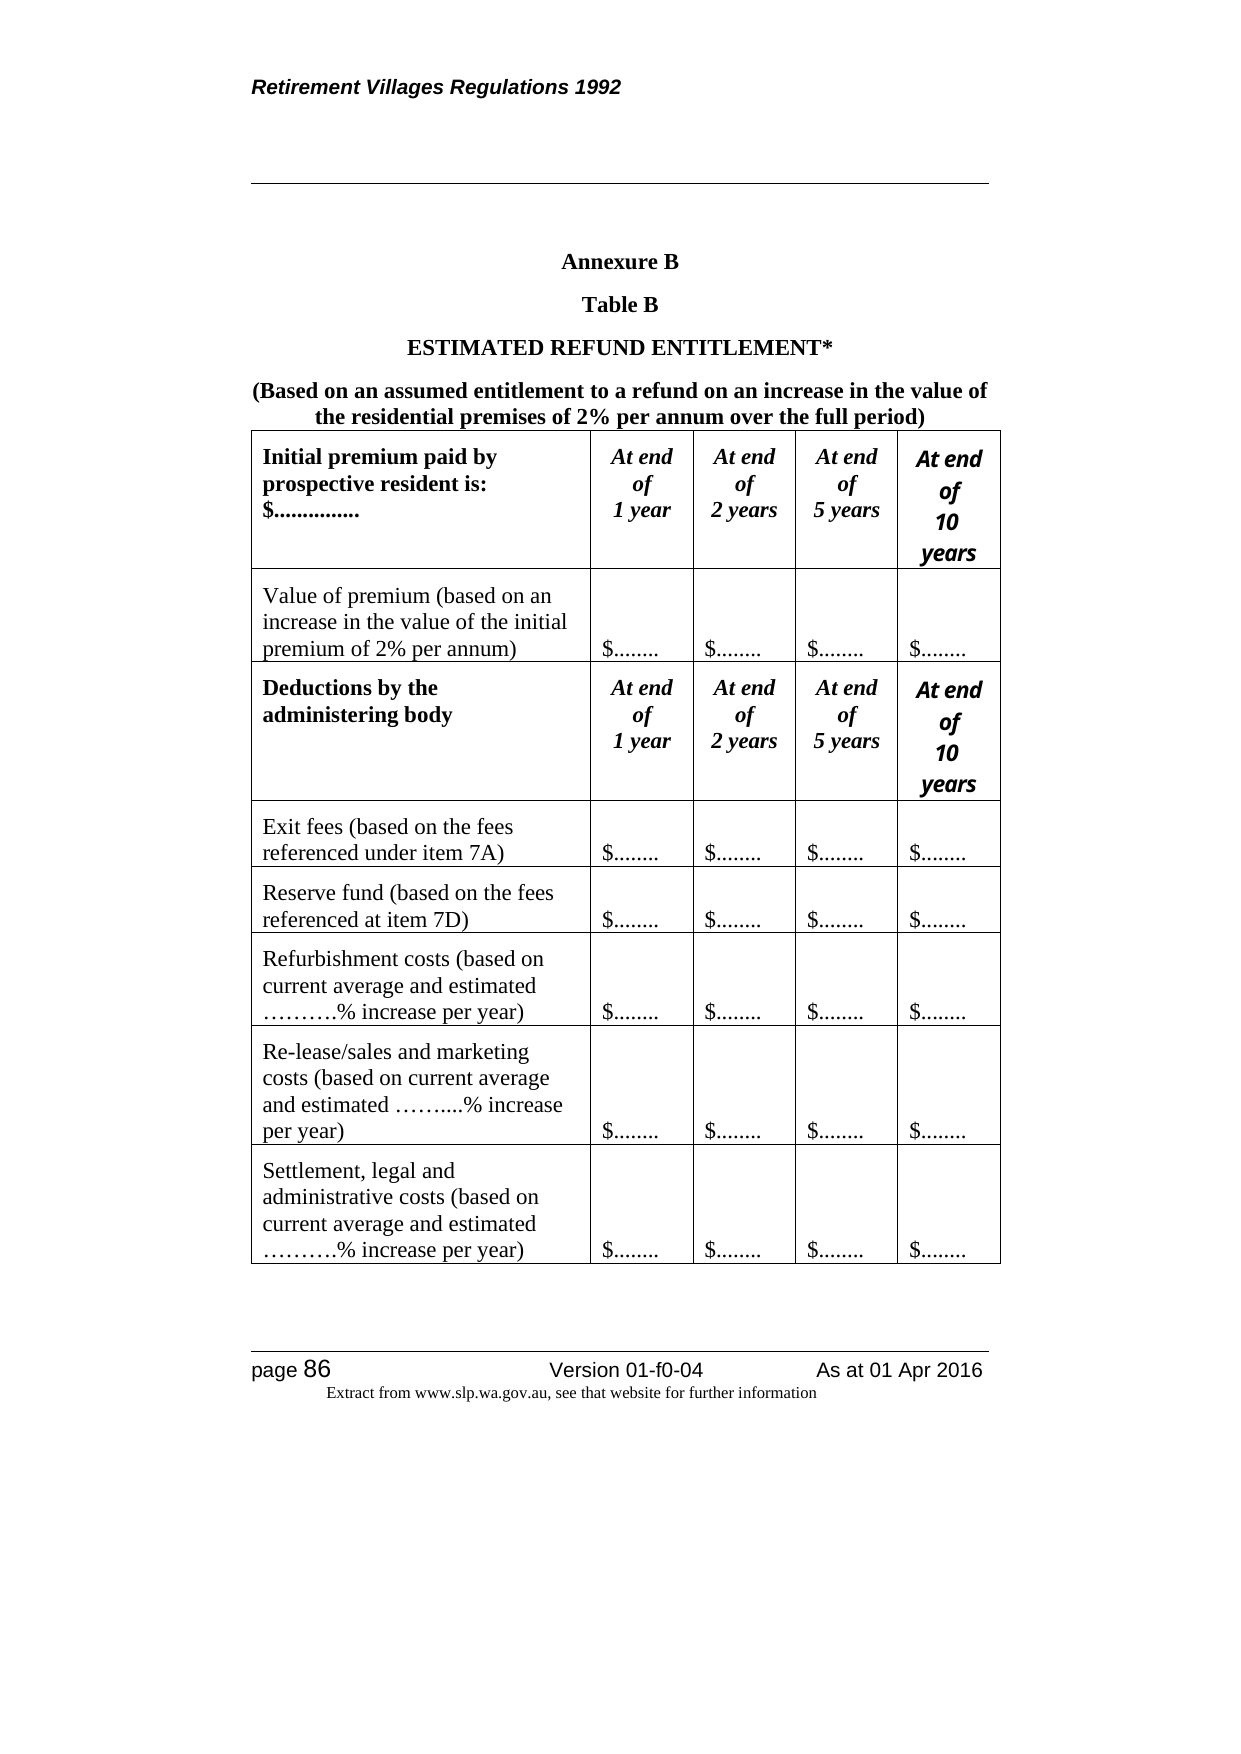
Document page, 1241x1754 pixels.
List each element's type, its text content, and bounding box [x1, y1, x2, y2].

table_cell $........ [591, 801, 693, 866]
table_cell Value of premium (based on an increase in the value of the initial premium of 2% per annum) [252, 569, 590, 661]
table_cell Deductions by the administering body [252, 662, 590, 799]
table_cell $........ [796, 1145, 897, 1262]
table_cell $........ [694, 569, 795, 661]
table_cell $........ [591, 933, 693, 1024]
table_cell $........ [694, 801, 795, 866]
table_cell $........ [694, 1145, 795, 1262]
table_cell Exit fees (based on the fees referenced under item 7A) [252, 801, 590, 866]
table_cell At end of 5 years [796, 662, 897, 799]
table_cell $........ [796, 933, 897, 1024]
table_header At end of 2 years [694, 431, 795, 568]
table_cell $........ [898, 801, 1000, 866]
table_cell At end of 1 year [591, 662, 693, 799]
table_cell $........ [796, 867, 897, 932]
table_cell $........ [591, 1145, 693, 1262]
table_cell $........ [898, 569, 1000, 661]
table_cell $........ [694, 1026, 795, 1143]
table_header Initial premium paid by prospective resident is: $............... [252, 431, 590, 568]
subtitle ESTIMATED REFUND ENTITLEMENT* [251, 334, 989, 360]
table_cell Reserve fund (based on the fees referenced at item 7D) [252, 867, 590, 932]
table_header At end of 10 years [898, 431, 1000, 568]
subtitle Table B [251, 291, 989, 317]
table_cell $........ [898, 1145, 1000, 1262]
table_cell Settlement, legal and administrative costs (based on current average and estimated ……….% increase per year) [252, 1145, 590, 1262]
table_cell $........ [898, 933, 1000, 1024]
table_cell $........ [591, 867, 693, 932]
table_header At end of 5 years [796, 431, 897, 568]
table_cell $........ [796, 1026, 897, 1143]
subtitle Annexure B [251, 248, 989, 274]
table_cell At end of 2 years [694, 662, 795, 799]
table_cell $........ [796, 569, 897, 661]
table_cell $........ [694, 933, 795, 1024]
table_cell $........ [796, 801, 897, 866]
table_cell $........ [694, 867, 795, 932]
table_cell At end of 10 years [898, 662, 1000, 799]
table_cell Re-lease/sales and marketing costs (based on current average and estimated ……....% increase per year) [252, 1026, 590, 1143]
table_cell Refurbishment costs (based on current average and estimated ……….% increase per year) [252, 933, 590, 1024]
table_cell $........ [898, 867, 1000, 932]
table_header At end of 1 year [591, 431, 693, 568]
table_cell $........ [898, 1026, 1000, 1143]
table_cell $........ [591, 569, 693, 661]
subtitle (Based on an assumed entitlement to a refund on an increase in the value of the residential premises of 2% per annum over the full period) [251, 377, 989, 430]
table_cell $........ [591, 1026, 693, 1143]
